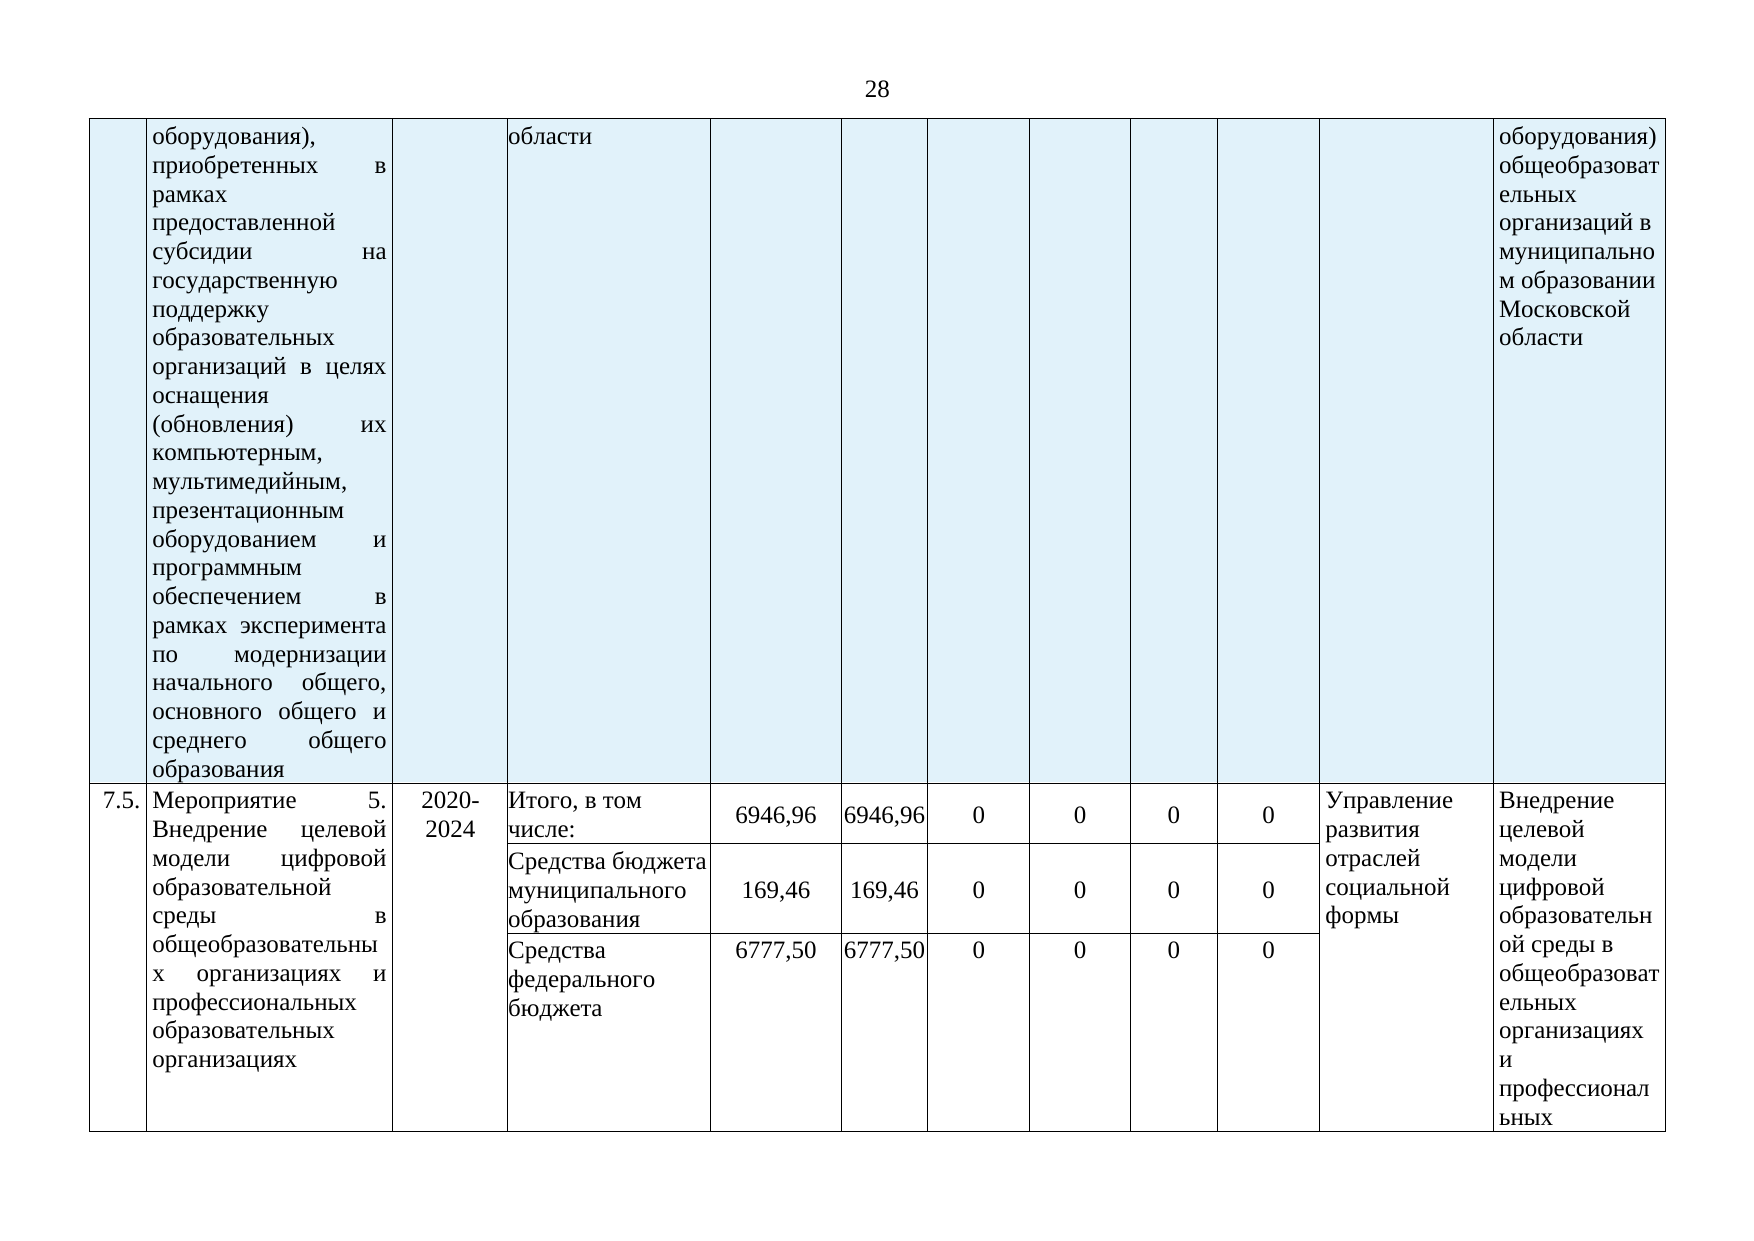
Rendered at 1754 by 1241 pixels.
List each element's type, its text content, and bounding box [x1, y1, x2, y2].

table_cell 0 [928, 934, 1029, 1131]
table_cell 6946,96 [842, 784, 927, 843]
table_cell Мероприятие 5. Внедрение целевой модели цифровой образовательной среды в общеобразовательных организациях и профессиональных образовательных организациях [147, 784, 392, 1131]
table_cell 0 [1030, 934, 1130, 1131]
table_cell 0 [1131, 844, 1217, 932]
table_cell 6946,96 [711, 784, 841, 843]
table_cell Внедрение целевой модели цифровой образовательной среды в общеобразовательных организациях и профессиональных образовательных организациях [1494, 784, 1665, 1131]
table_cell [508, 934, 710, 1131]
table_cell Управление развития отраслей социальной формы [1320, 784, 1493, 1131]
table_cell 169,46 [842, 844, 927, 932]
table_cell 0 [1218, 784, 1319, 843]
table_cell 0 [1030, 844, 1130, 932]
table_cell 169,46 [711, 844, 841, 932]
table_cell 0 [1030, 784, 1130, 843]
table_cell Итого, в том числе: [508, 784, 710, 843]
table_cell 0 [1218, 934, 1319, 1131]
table_cell Средства бюджета муниципального образования [508, 844, 710, 932]
table_cell 2020-2024 [393, 784, 507, 1131]
table_cell 6777,50 [842, 934, 927, 1131]
table_cell 0 [928, 784, 1029, 843]
table_cell 7.5. [90, 784, 146, 1131]
table_cell 6777,50 [711, 934, 841, 1131]
table_cell 0 [1131, 784, 1217, 843]
table_cell 0 [1131, 934, 1217, 1131]
table_cell 0 [1218, 844, 1319, 932]
table_cell 0 [928, 844, 1029, 932]
